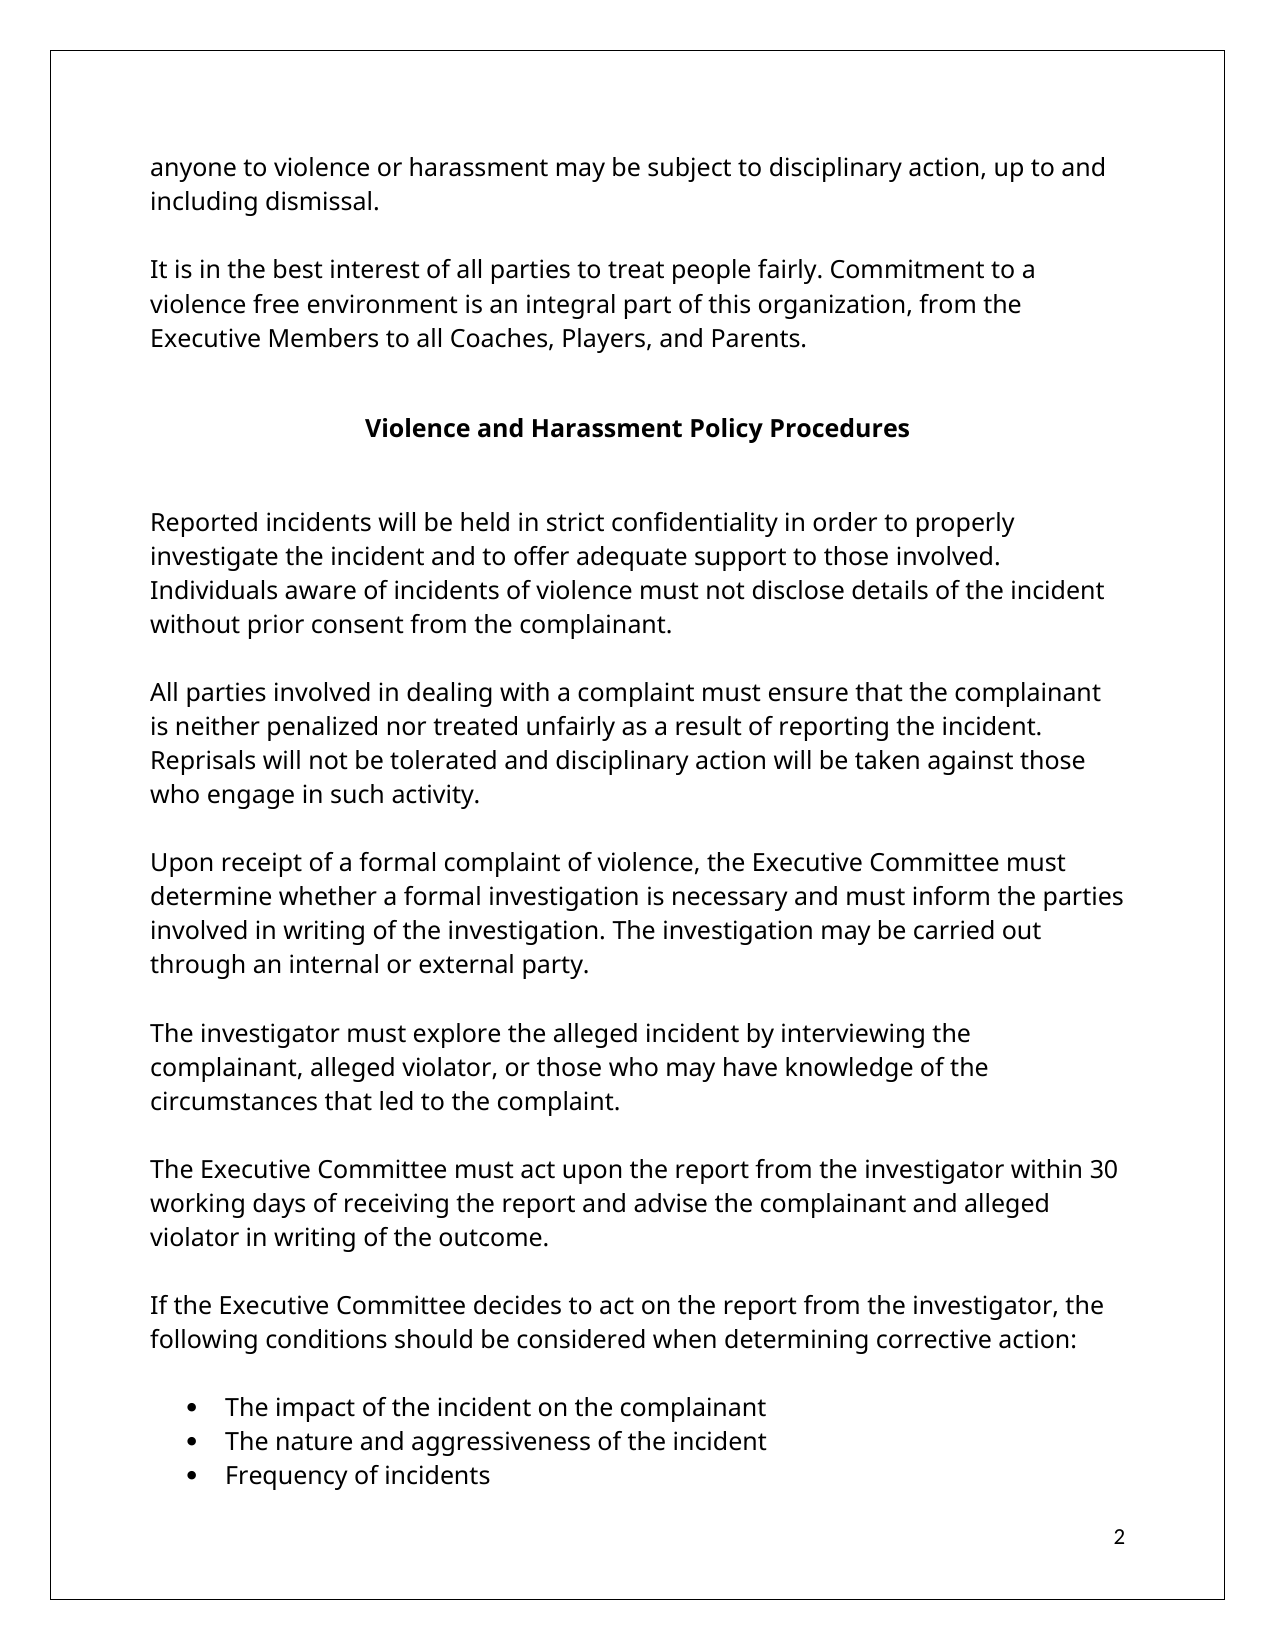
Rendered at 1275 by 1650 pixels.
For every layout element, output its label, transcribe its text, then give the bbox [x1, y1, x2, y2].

text The Executive Committee must act upon the report from the investigator within 30 working days of receiving the report and advise the complainant and alleged violator in writing of the outcome. [150, 1151, 1125, 1254]
list The nature and aggressiveness of the incident [187, 1424, 1125, 1458]
list The impact of the incident on the complainant [187, 1390, 1125, 1424]
text The investigator must explore the alleged incident by interviewing the complainant, alleged violator, or those who may have knowledge of the circumstances that led to the complaint. [150, 1015, 1125, 1117]
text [150, 150, 1125, 218]
text Violence and Harassment Policy Procedures [150, 410, 1125, 444]
list Frequency of incidents [187, 1458, 1125, 1492]
text All parties involved in dealing with a complaint must ensure that the complainant is neither penalized nor treated unfairly as a result of reporting the incident. Reprisals will not be tolerated and disciplinary action will be taken against those who engage in such activity. [150, 674, 1125, 811]
text If the Executive Committee decides to act on the report from the investigator, the following conditions should be considered when determining corrective action: [150, 1288, 1125, 1356]
text It is in the best interest of all parties to treat people fairly. Commitment to a violence free environment is an integral part of this organization, from the Executive Members to all Coaches, Players, and Parents. [150, 252, 1125, 354]
text Reported incidents will be held in strict confidentiality in order to properly investigate the incident and to offer adequate support to those involved. Individuals aware of incidents of violence must not disclose details of the incident without prior consent from the complainant. [150, 504, 1125, 641]
text Upon receipt of a formal complaint of violence, the Executive Committee must determine whether a formal investigation is necessary and must inform the parties involved in writing of the investigation. The investigation may be carried out through an internal or external party. [150, 845, 1125, 981]
